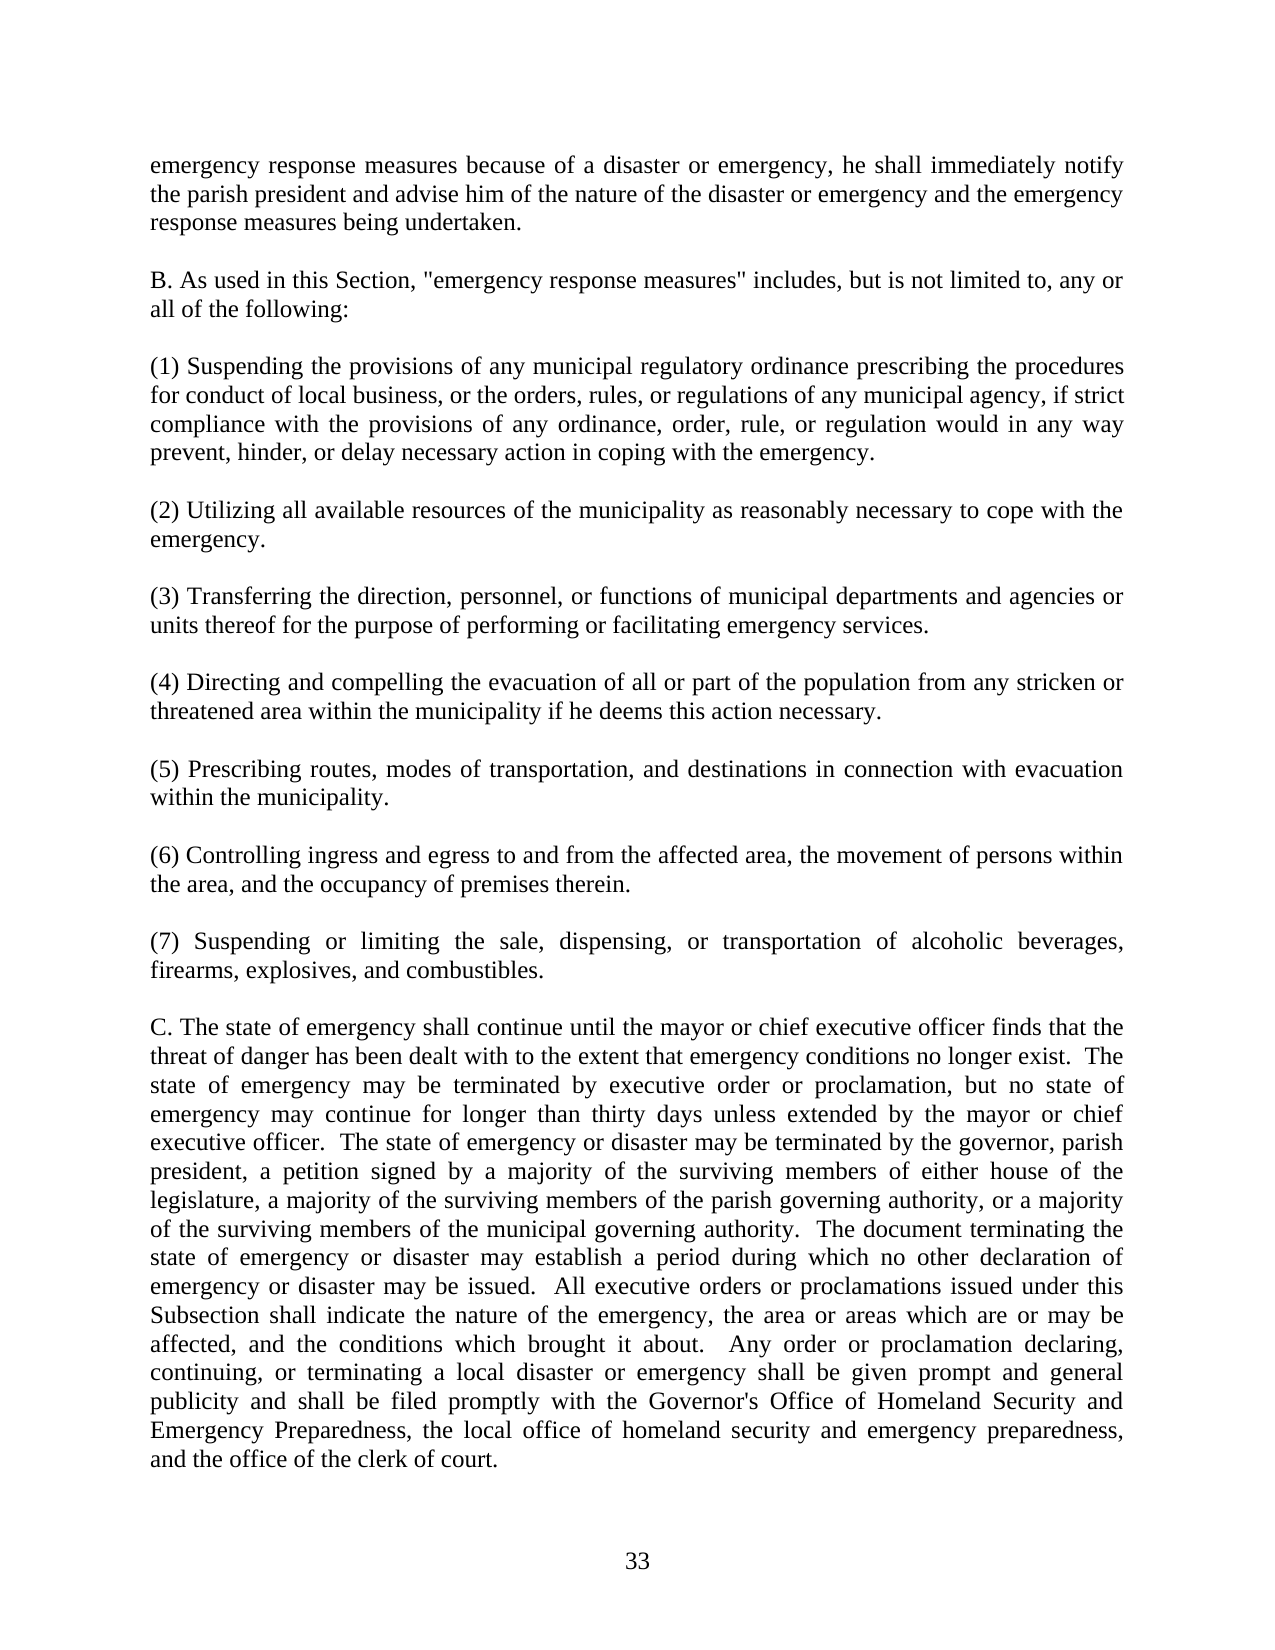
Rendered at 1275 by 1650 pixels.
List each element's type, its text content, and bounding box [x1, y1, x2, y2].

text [150, 150, 1125, 236]
text (2) Utilizing all available resources of the municipality as reasonably necessary to cope with the emergency. [150, 495, 1125, 552]
text (4) Directing and compelling the evacuation of all or part of the population from any stricken or threatened area within the municipality if he deems this action necessary. [150, 667, 1125, 725]
text (6) Controlling ingress and egress to and from the affected area, the movement of persons within the area, and the occupancy of premises therein. [150, 840, 1125, 897]
text C. The state of emergency shall continue until the mayor or chief executive officer finds that the threat of danger has been dealt with to the extent that emergency conditions no longer exist. The state of emergency may be terminated by executive order or proclamation, but no state of emergency may continue for longer than thirty days unless extended by the mayor or chief executive officer. The state of emergency or disaster may be terminated by the governor, parish president, a petition signed by a majority of the surviving members of either house of the legislature, a majority of the surviving members of the parish governing authority, or a majority of the surviving members of the municipal governing authority. The document terminating the state of emergency or disaster may establish a period during which no other declaration of emergency or disaster may be issued. All executive orders or proclamations issued under this Subsection shall indicate the nature of the emergency, the area or areas which are or may be affected, and the conditions which brought it about. Any order or proclamation declaring, continuing, or terminating a local disaster or emergency shall be given prompt and general publicity and shall be filed promptly with the Governor's Office of Homeland Security and Emergency Preparedness, the local office of homeland security and emergency preparedness, and the office of the clerk of court. [150, 1012, 1125, 1472]
text (5) Prescribing routes, modes of transportation, and destinations in connection with evacuation within the municipality. [150, 754, 1125, 811]
text (1) Suspending the provisions of any municipal regulatory ordinance prescribing the procedures for conduct of local business, or the orders, rules, or regulations of any municipal agency, if strict compliance with the provisions of any ordinance, order, rule, or regulation would in any way prevent, hinder, or delay necessary action in coping with the emergency. [150, 351, 1125, 466]
text (7) Suspending or limiting the sale, dispensing, or transportation of alcoholic beverages, firearms, explosives, and combustibles. [150, 926, 1125, 984]
text B. As used in this Section, "emergency response measures" includes, but is not limited to, any or all of the following: [150, 265, 1125, 322]
text (3) Transferring the direction, personnel, or functions of municipal departments and agencies or units thereof for the purpose of performing or facilitating emergency services. [150, 581, 1125, 639]
